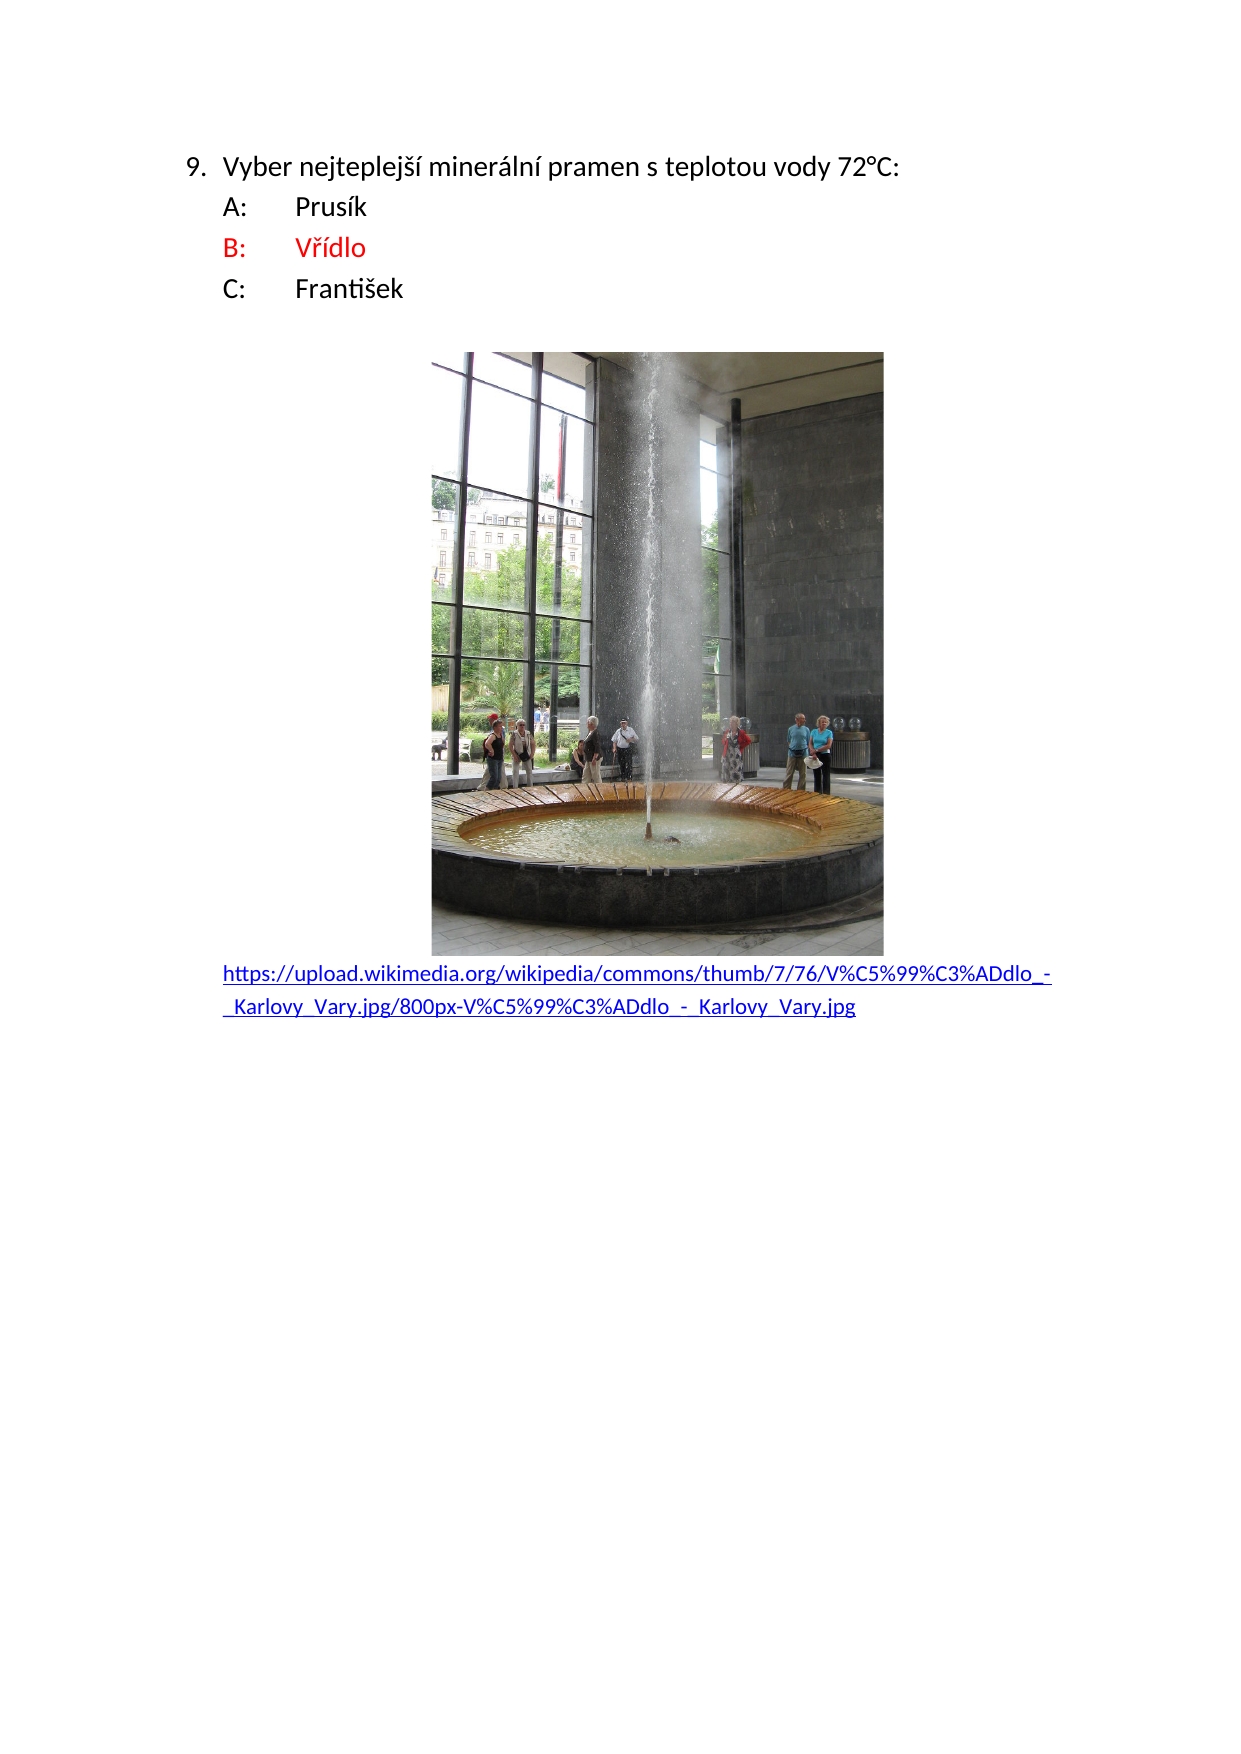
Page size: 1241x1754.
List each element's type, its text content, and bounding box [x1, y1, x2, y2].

list https://upload.wikimedia.org/wikipedia/commons/thumb/7/76/V%C5%99%C3%ADdlo_-_Karlovy_Vary.jpg/800px-V%C5%99%C3%ADdlo_-_Karlovy_Vary.jpg [223, 959, 1093, 1020]
list C: František [223, 270, 1093, 306]
picture [431, 352, 884, 956]
list Vyber nejteplejší minerální pramen s teplotou vody 72°C: [185, 148, 1093, 183]
list B: Vřídlo [223, 229, 1093, 265]
list A: Prusík [223, 188, 1093, 224]
